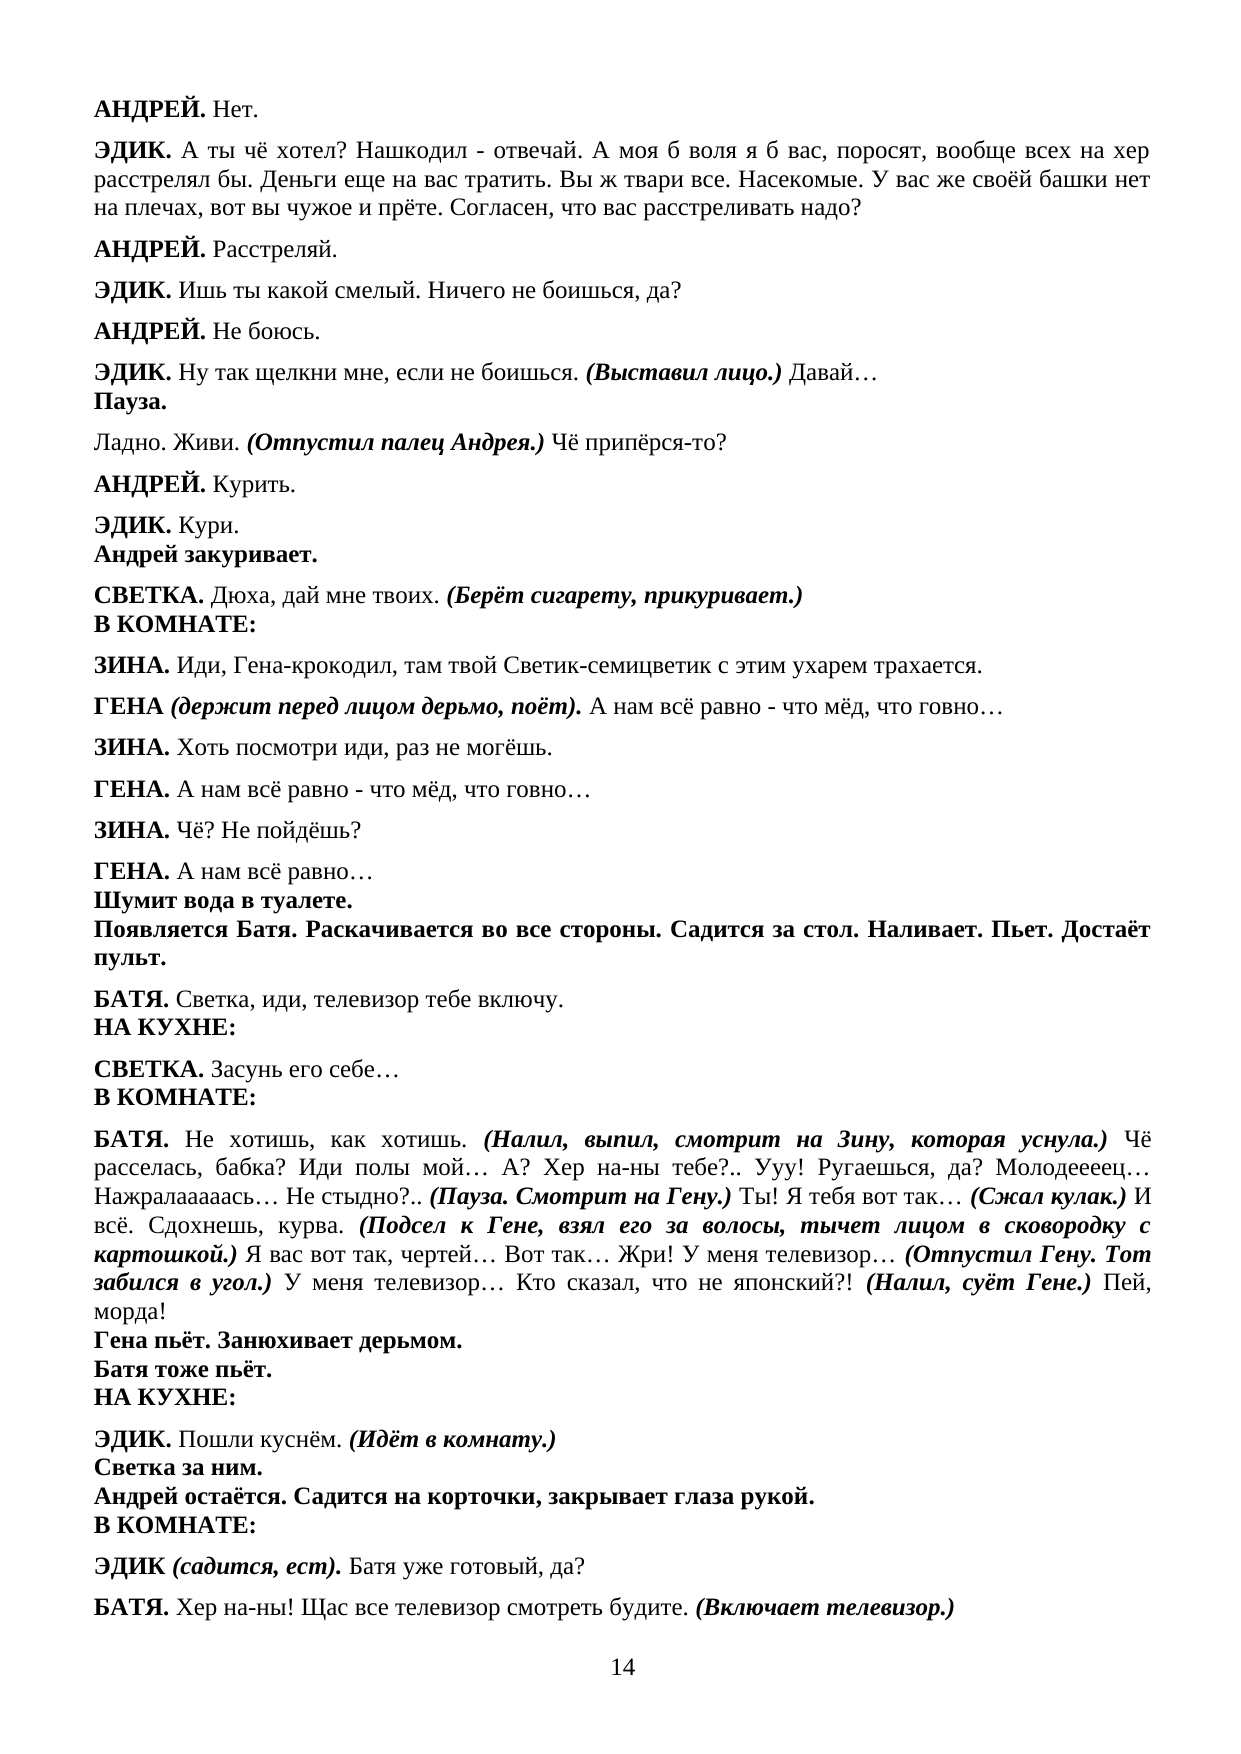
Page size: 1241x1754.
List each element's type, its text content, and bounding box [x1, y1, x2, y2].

text СВЕТКА. Засунь его себе… [94, 1054, 1152, 1082]
text ЗИНА. Чё? Не пойдёшь? [94, 815, 1152, 844]
text Светка за ним. [94, 1452, 1152, 1481]
text В КОМНАТЕ: [94, 1082, 1152, 1111]
text Пауза. [94, 386, 1152, 415]
text ЭДИК. А ты чё хотел? Нашкодил - отвечай. А моя б воля я б вас, поросят, вообще всех на хер расстрелял бы. Деньги еще на вас тратить. Вы ж твари все. Насекомые. У вас же своёй башки нет на плечах, вот вы чужое и прёте. Согласен, что вас расстреливать надо? [94, 135, 1152, 221]
text ЭДИК. Ишь ты какой смелый. Ничего не боишься, да? [94, 275, 1152, 304]
text ЭДИК (садится, ест). Батя уже готовый, да? [94, 1551, 1152, 1580]
text ЭДИК. Пошли куснём. (Идёт в комнату.) [94, 1424, 1152, 1452]
text НА КУХНЕ: [94, 1382, 1152, 1411]
text В КОМНАТЕ: [94, 1510, 1152, 1539]
text НА КУХНЕ: [94, 1012, 1152, 1041]
text Андрей остаётся. Садится на корточки, закрывает глаза рукой. [94, 1481, 1152, 1510]
text ГЕНА. А нам всё равно - что мёд, что говно… [94, 774, 1152, 802]
text АНДРЕЙ. Расстреляй. [94, 234, 1152, 262]
text ЭДИК. Ну так щелкни мне, если не боишься. (Выставил лицо.) Давай… [94, 357, 1152, 386]
text Гена пьёт. Занюхивает дерьмом. [94, 1325, 1152, 1354]
text ГЕНА. А нам всё равно… [94, 856, 1152, 885]
text Появляется Батя. Раскачивается во все стороны. Садится за стол. Наливает. Пьет. Достаёт пульт. [94, 914, 1152, 971]
text ЗИНА. Иди, Гена-крокодил, там твой Светик-семицветик с этим ухарем трахается. [94, 650, 1152, 679]
text В КОМНАТЕ: [94, 609, 1152, 637]
text АНДРЕЙ. Нет. [94, 94, 1152, 122]
text Андрей закуривает. [94, 539, 1152, 567]
text БАТЯ. Светка, иди, телевизор тебе включу. [94, 984, 1152, 1012]
text БАТЯ. Не хотишь, как хотишь. (Налил, выпил, смотрит на Зину, которая уснула.) Чё расселась, бабка? Иди полы мой… А? Хер на-ны тебе?.. Ууу! Ругаешься, да? Молодеееец… Нажралааааась… Не стыдно?.. (Пауза. Смотрит на Гену.) Ты! Я тебя вот так… (Сжал кулак.) И всё. Сдохнешь, курва. (Подсел к Гене, взял его за волосы, тычет лицом в сковородку с картошкой.) Я вас вот так, чертей… Вот так… Жри! У меня телевизор… (Отпустил Гену. Тот забился в угол.) У меня телевизор… Кто сказал, что не японский?! (Налил, суёт Гене.) Пей, морда! [94, 1124, 1152, 1325]
text АНДРЕЙ. Курить. [94, 469, 1152, 497]
text Шумит вода в туалете. [94, 885, 1152, 914]
text АНДРЕЙ. Не боюсь. [94, 316, 1152, 345]
text СВЕТКА. Дюха, дай мне твоих. (Берёт сигарету, прикуривает.) [94, 580, 1152, 609]
text Батя тоже пьёт. [94, 1354, 1152, 1382]
text ЗИНА. Хоть посмотри иди, раз не могёшь. [94, 732, 1152, 761]
text ГЕНА (держит перед лицом дерьмо, поёт). А нам всё равно - что мёд, что говно… [94, 691, 1152, 720]
text ЭДИК. Кури. [94, 510, 1152, 539]
text БАТЯ. Хер на-ны! Щас все телевизор смотреть будите. (Включает телевизор.) [94, 1592, 1152, 1621]
text Ладно. Живи. (Отпустил палец Андрея.) Чё припёрся-то? [94, 427, 1152, 456]
